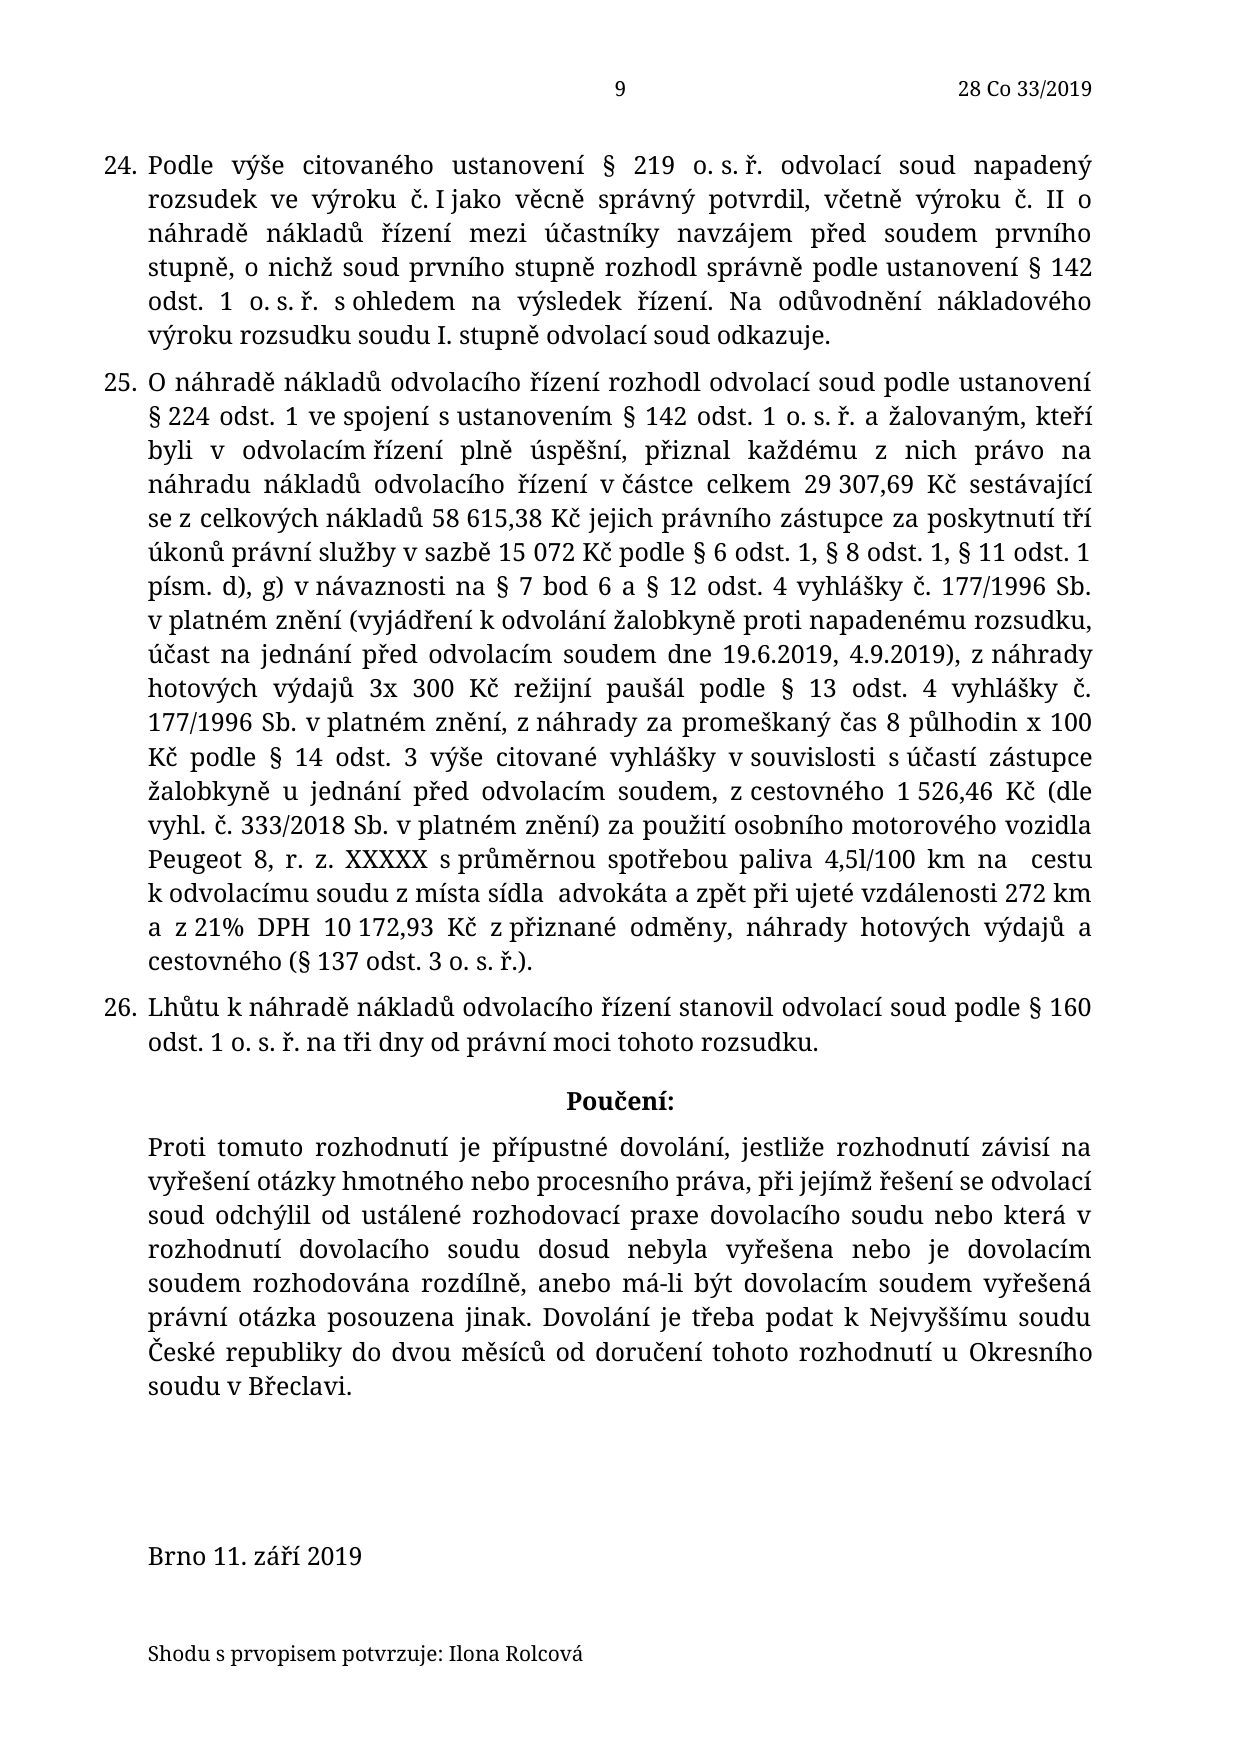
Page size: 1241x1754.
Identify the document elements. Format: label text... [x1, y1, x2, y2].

list O náhradě nákladů odvolacího řízení rozhodl odvolací soud podle ustanovení § 224 odst. 1 ve spojení s ustanovením § 142 odst. 1 o. s. ř. a žalovaným, kteří byli v odvolacím řízení plně úspěšní, přiznal každému z nich právo na náhradu nákladů odvolacího řízení v částce celkem 29 307,69 Kč sestávající se z celkových nákladů 58 615,38 Kč jejich právního zástupce za poskytnutí tří úkonů právní služby v sazbě 15 072 Kč podle § 6 odst. 1, § 8 odst. 1, § 11 odst. 1 písm. d), g) v návaznosti na § 7 bod 6 a § 12 odst. 4 vyhlášky č. 177/1996 Sb. v platném znění (vyjádření k odvolání žalobkyně proti napadenému rozsudku, účast na jednání před odvolacím soudem dne 19.6.2019, 4.9.2019), z náhrady hotových výdajů 3x 300 Kč režijní paušál podle § 13 odst. 4 vyhlášky č. 177/1996 Sb. v platném znění, z náhrady za promeškaný čas 8 půlhodin x 100 Kč podle § 14 odst. 3 výše citované vyhlášky v souvislosti s účastí zástupce žalobkyně u jednání před odvolacím soudem, z cestovného 1 526,46 Kč (dle vyhl. č. 333/2018 Sb. v platném znění) za použití osobního motorového vozidla Peugeot 8, r. z. XXXXX s průměrnou spotřebou paliva 4,5l/100 km na cestu k odvolacímu soudu z místa sídla advokáta a zpět při ujeté vzdálenosti 272 km a z 21% DPH 10 172,93 Kč z přiznané odměny, náhrady hotových výdajů a cestovného (§ 137 odst. 3 o. s. ř.). [103, 364, 1093, 978]
list Podle výše citovaného ustanovení § 219 o. s. ř. odvolací soud napadený rozsudek ve výroku č. I jako věcně správný potvrdil, včetně výroku č. II o náhradě nákladů řízení mezi účastníky navzájem před soudem prvního stupně, o nichž soud prvního stupně rozhodl správně podle ustanovení § 142 odst. 1 o. s. ř. s ohledem na výsledek řízení. Na odůvodnění nákladového výroku rozsudku soudu I. stupně odvolací soud odkazuje. [103, 148, 1093, 352]
text Proti tomuto rozhodnutí je přípustné dovolání, jestliže rozhodnutí závisí na vyřešení otázky hmotného nebo procesního práva, při jejímž řešení se odvolací soud odchýlil od ustálené rozhodovací praxe dovolacího soudu nebo která v rozhodnutí dovolacího soudu dosud nebyla vyřešena nebo je dovolacím soudem rozhodována rozdílně, anebo má-li být dovolacím soudem vyřešená právní otázka posouzena jinak. Dovolání je třeba podat k Nejvyššímu soudu České republiky do dvou měsíců od doručení tohoto rozhodnutí u Okresního soudu v Břeclavi. [148, 1130, 1093, 1402]
text Brno 11. září 2019 [148, 1538, 1093, 1573]
list Lhůtu k náhradě nákladů odvolacího řízení stanovil odvolací soud podle § 160 odst. 1 o. s. ř. na tři dny od právní moci tohoto rozsudku. [103, 990, 1093, 1058]
text Poučení: [148, 1083, 1093, 1117]
